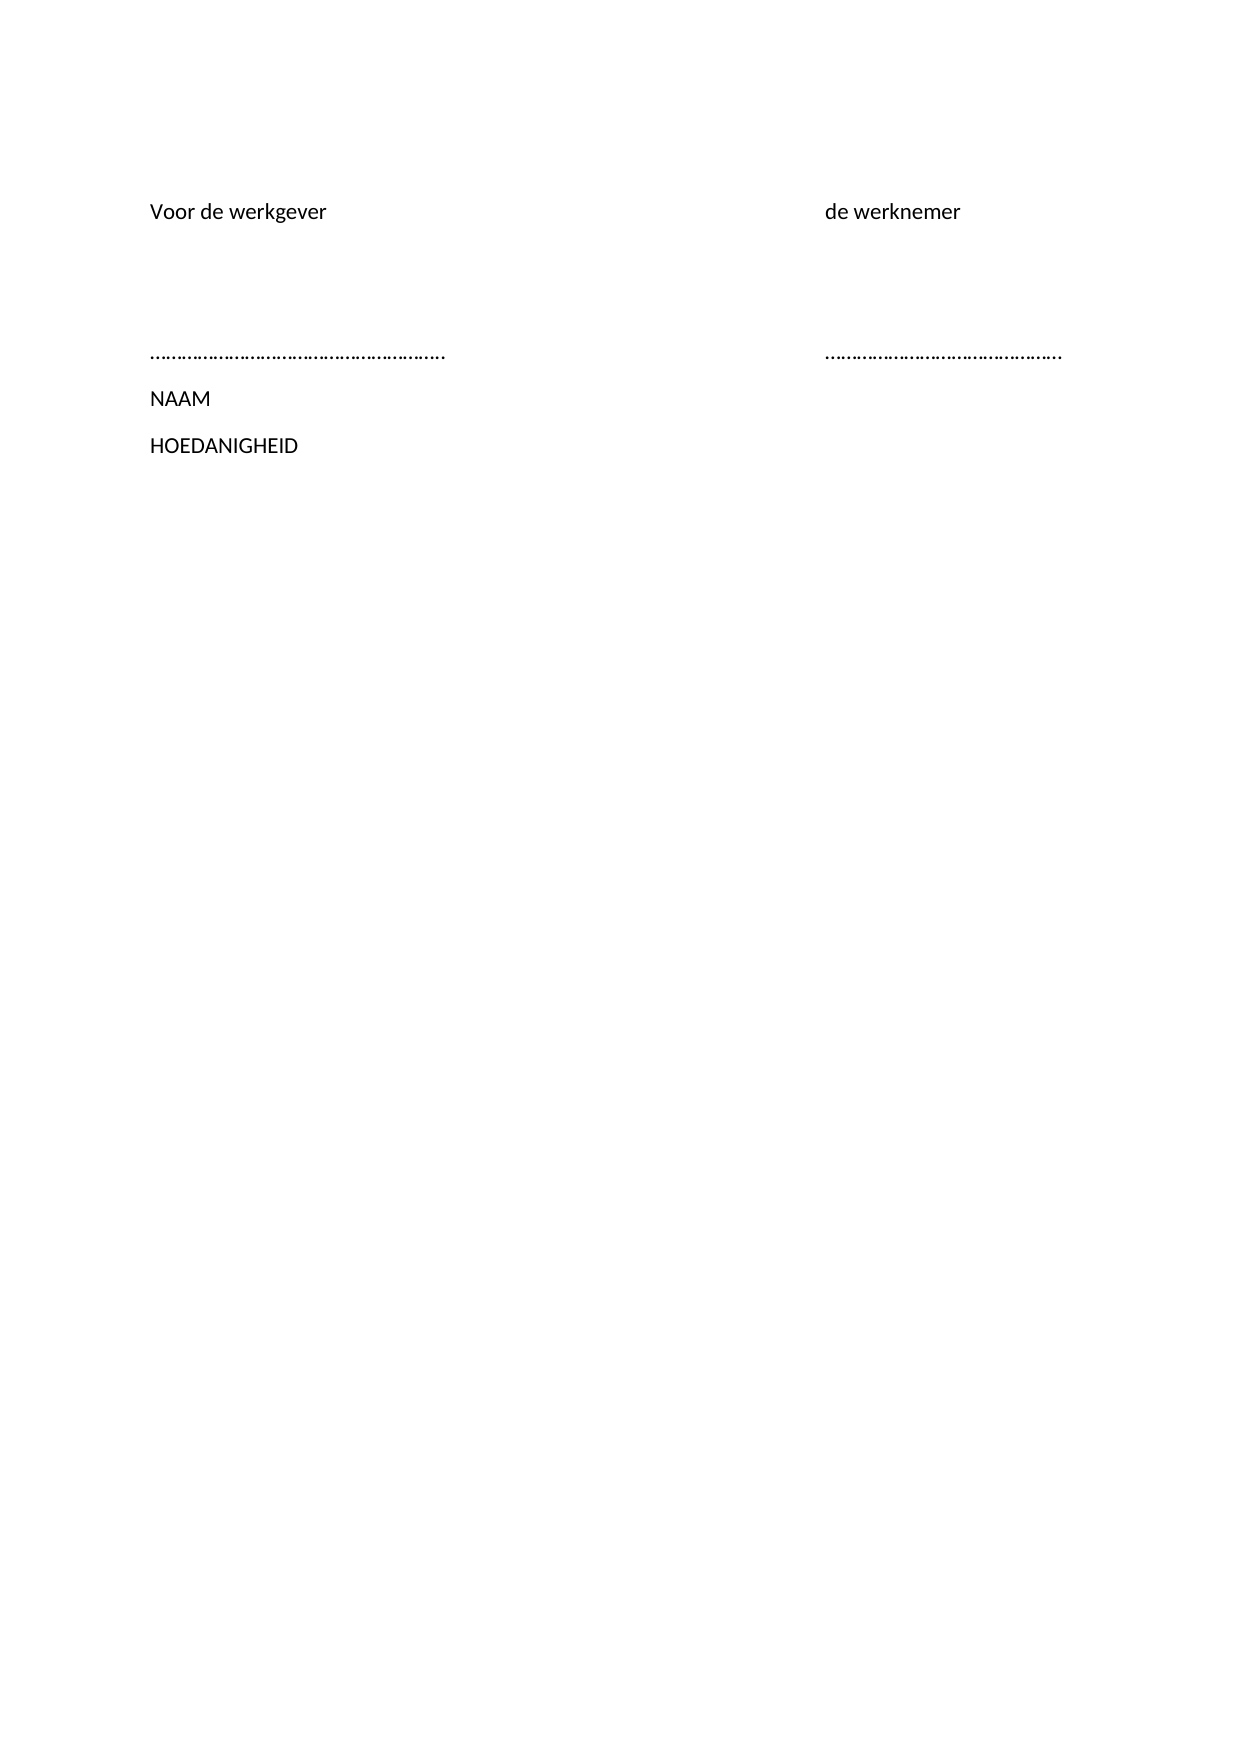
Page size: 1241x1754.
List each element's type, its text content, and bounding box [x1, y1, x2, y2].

text NAAM [150, 384, 1090, 412]
text Voor de werkgever de werknemer [150, 197, 1090, 225]
text HOEDANIGHEID [150, 431, 1090, 459]
text ……………………………………………….. ……………………………………… [150, 337, 1090, 366]
